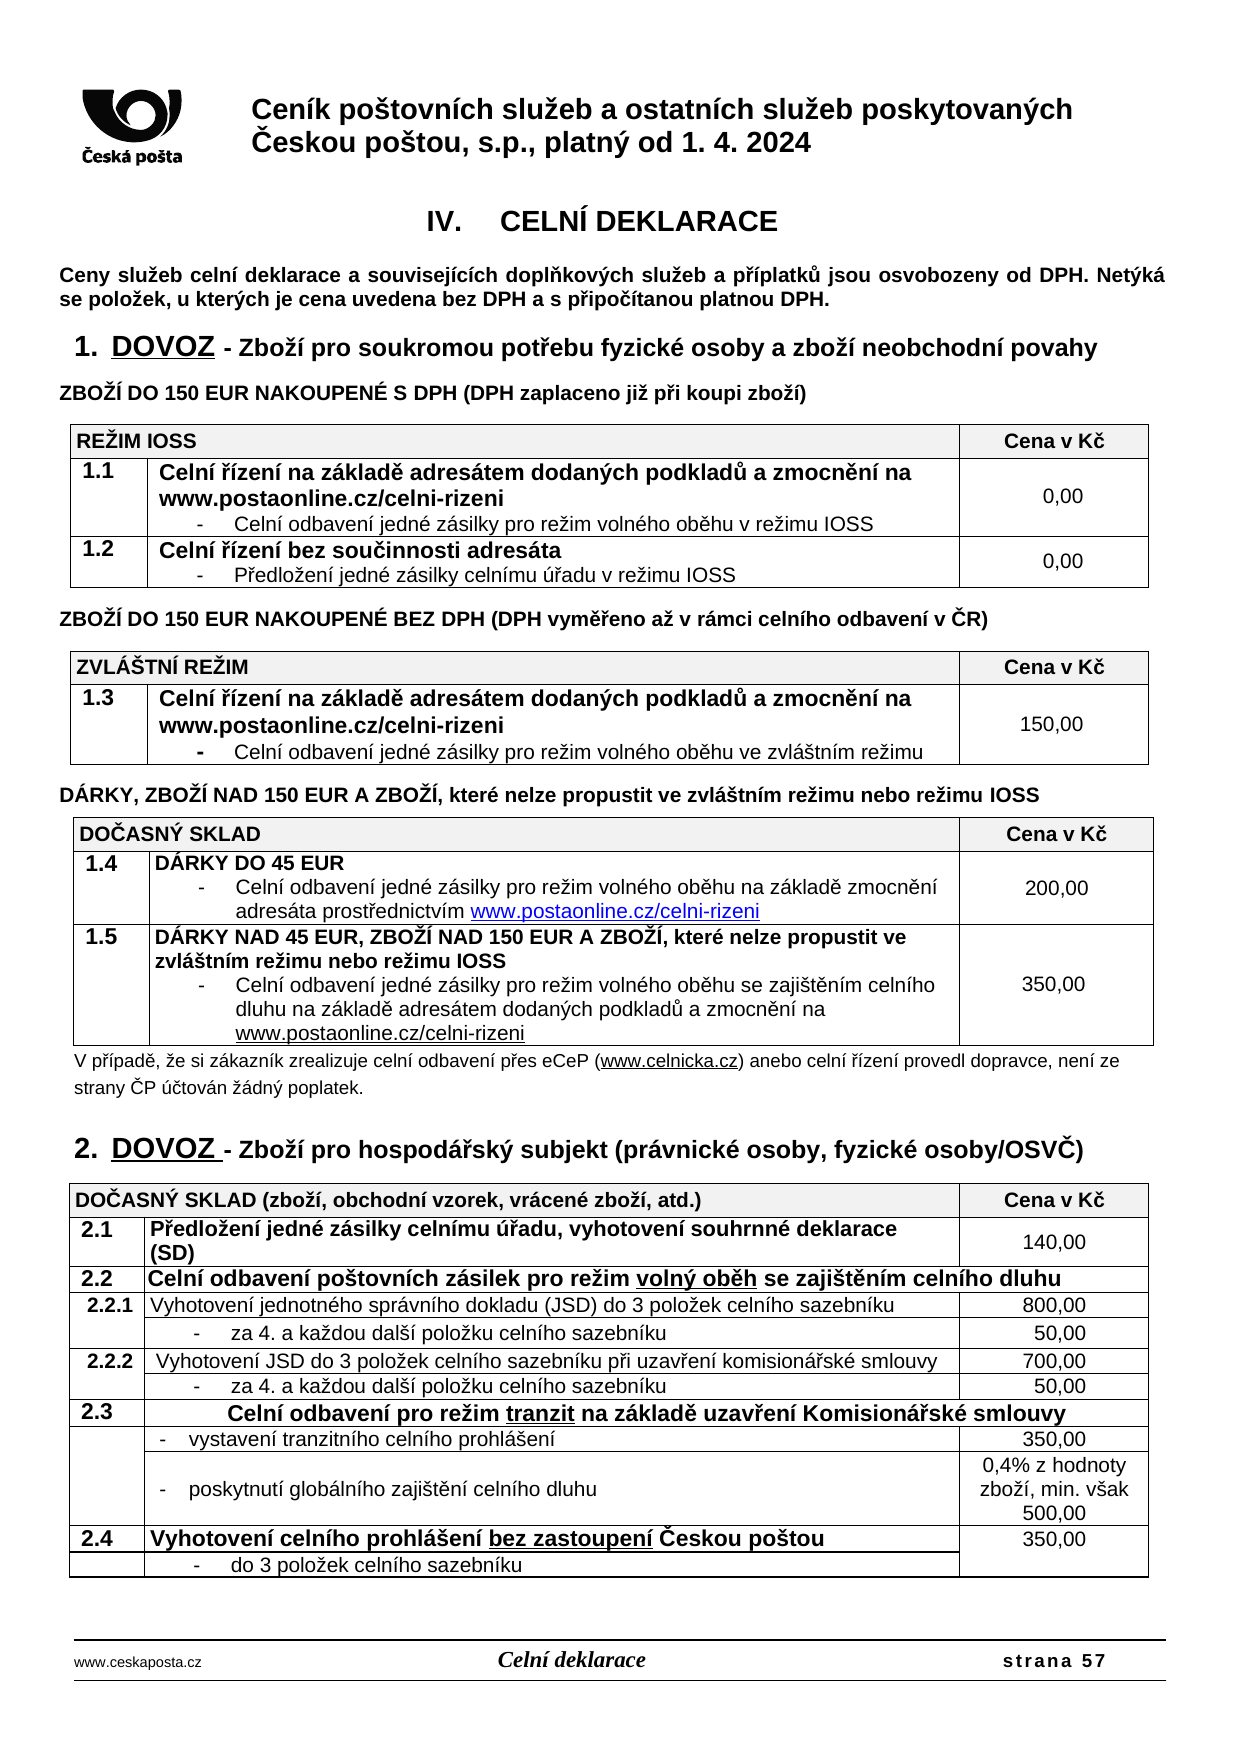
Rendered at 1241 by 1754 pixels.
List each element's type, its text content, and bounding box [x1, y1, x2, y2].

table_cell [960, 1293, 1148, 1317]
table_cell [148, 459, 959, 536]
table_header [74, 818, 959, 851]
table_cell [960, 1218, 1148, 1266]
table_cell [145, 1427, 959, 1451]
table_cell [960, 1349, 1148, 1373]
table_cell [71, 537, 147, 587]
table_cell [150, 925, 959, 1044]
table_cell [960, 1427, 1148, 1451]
text V případě, že si zákazník zrealizuje celní odbavení přes eCeP (www.celnicka.cz) anebo celní řízení provedl dopravce, není ze strany ČP účtován žádný poplatek. [74, 1046, 1166, 1100]
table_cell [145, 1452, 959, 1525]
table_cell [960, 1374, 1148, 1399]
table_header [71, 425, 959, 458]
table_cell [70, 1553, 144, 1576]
subtitle DOVOZ - Zboží pro soukromou potřebu fyzické osoby a zboží neobchodní povahy [74, 334, 1166, 361]
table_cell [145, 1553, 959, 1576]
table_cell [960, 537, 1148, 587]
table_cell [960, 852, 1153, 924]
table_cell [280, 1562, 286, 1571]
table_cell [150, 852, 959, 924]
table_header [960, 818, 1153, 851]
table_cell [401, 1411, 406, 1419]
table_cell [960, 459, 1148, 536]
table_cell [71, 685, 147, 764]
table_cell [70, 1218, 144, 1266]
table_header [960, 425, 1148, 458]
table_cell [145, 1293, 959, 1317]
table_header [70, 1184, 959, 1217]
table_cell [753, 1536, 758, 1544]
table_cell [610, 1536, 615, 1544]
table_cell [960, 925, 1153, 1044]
text ZBOŽÍ DO 150 EUR NAKOUPENÉ S DPH (DPH zaplaceno již při koupi zboží) [59, 381, 1166, 405]
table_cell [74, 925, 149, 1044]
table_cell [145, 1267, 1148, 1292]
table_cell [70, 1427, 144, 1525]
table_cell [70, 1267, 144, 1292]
text Ceny služeb celní deklarace a souvisejících doplňkových služeb a příplatků jsou osvobozeny od DPH. Netýká se položek, u kterých je cena uvedena bez DPH a s připočítanou platnou DPH. [59, 262, 1166, 310]
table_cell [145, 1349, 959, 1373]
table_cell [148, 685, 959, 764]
subtitle CELNÍ DEKLARACE [74, 204, 1166, 238]
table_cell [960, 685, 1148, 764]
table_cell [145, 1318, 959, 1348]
text ZBOŽÍ DO 150 EUR NAKOUPENÉ BEZ DPH (DPH vyměřeno až v rámci celního odbavení v ČR) [59, 607, 1166, 631]
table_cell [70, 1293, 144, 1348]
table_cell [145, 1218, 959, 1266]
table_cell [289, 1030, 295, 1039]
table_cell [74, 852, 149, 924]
text DÁRKY, ZBOŽÍ NAD 150 EUR A ZBOŽÍ, které nelze propustit ve zvláštním režimu nebo režimu IOSS [59, 785, 1166, 807]
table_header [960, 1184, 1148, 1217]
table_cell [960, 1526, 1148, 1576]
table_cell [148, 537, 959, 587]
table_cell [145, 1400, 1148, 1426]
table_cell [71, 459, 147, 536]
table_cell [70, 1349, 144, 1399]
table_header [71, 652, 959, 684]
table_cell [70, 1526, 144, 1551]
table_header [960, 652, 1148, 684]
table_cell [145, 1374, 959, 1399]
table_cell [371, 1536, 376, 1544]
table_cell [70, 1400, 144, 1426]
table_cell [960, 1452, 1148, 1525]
subtitle DOVOZ - Zboží pro hospodářský subjekt (právnické osoby, fyzické osoby/OSVČ) [74, 1137, 1166, 1164]
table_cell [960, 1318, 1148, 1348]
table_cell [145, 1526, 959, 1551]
